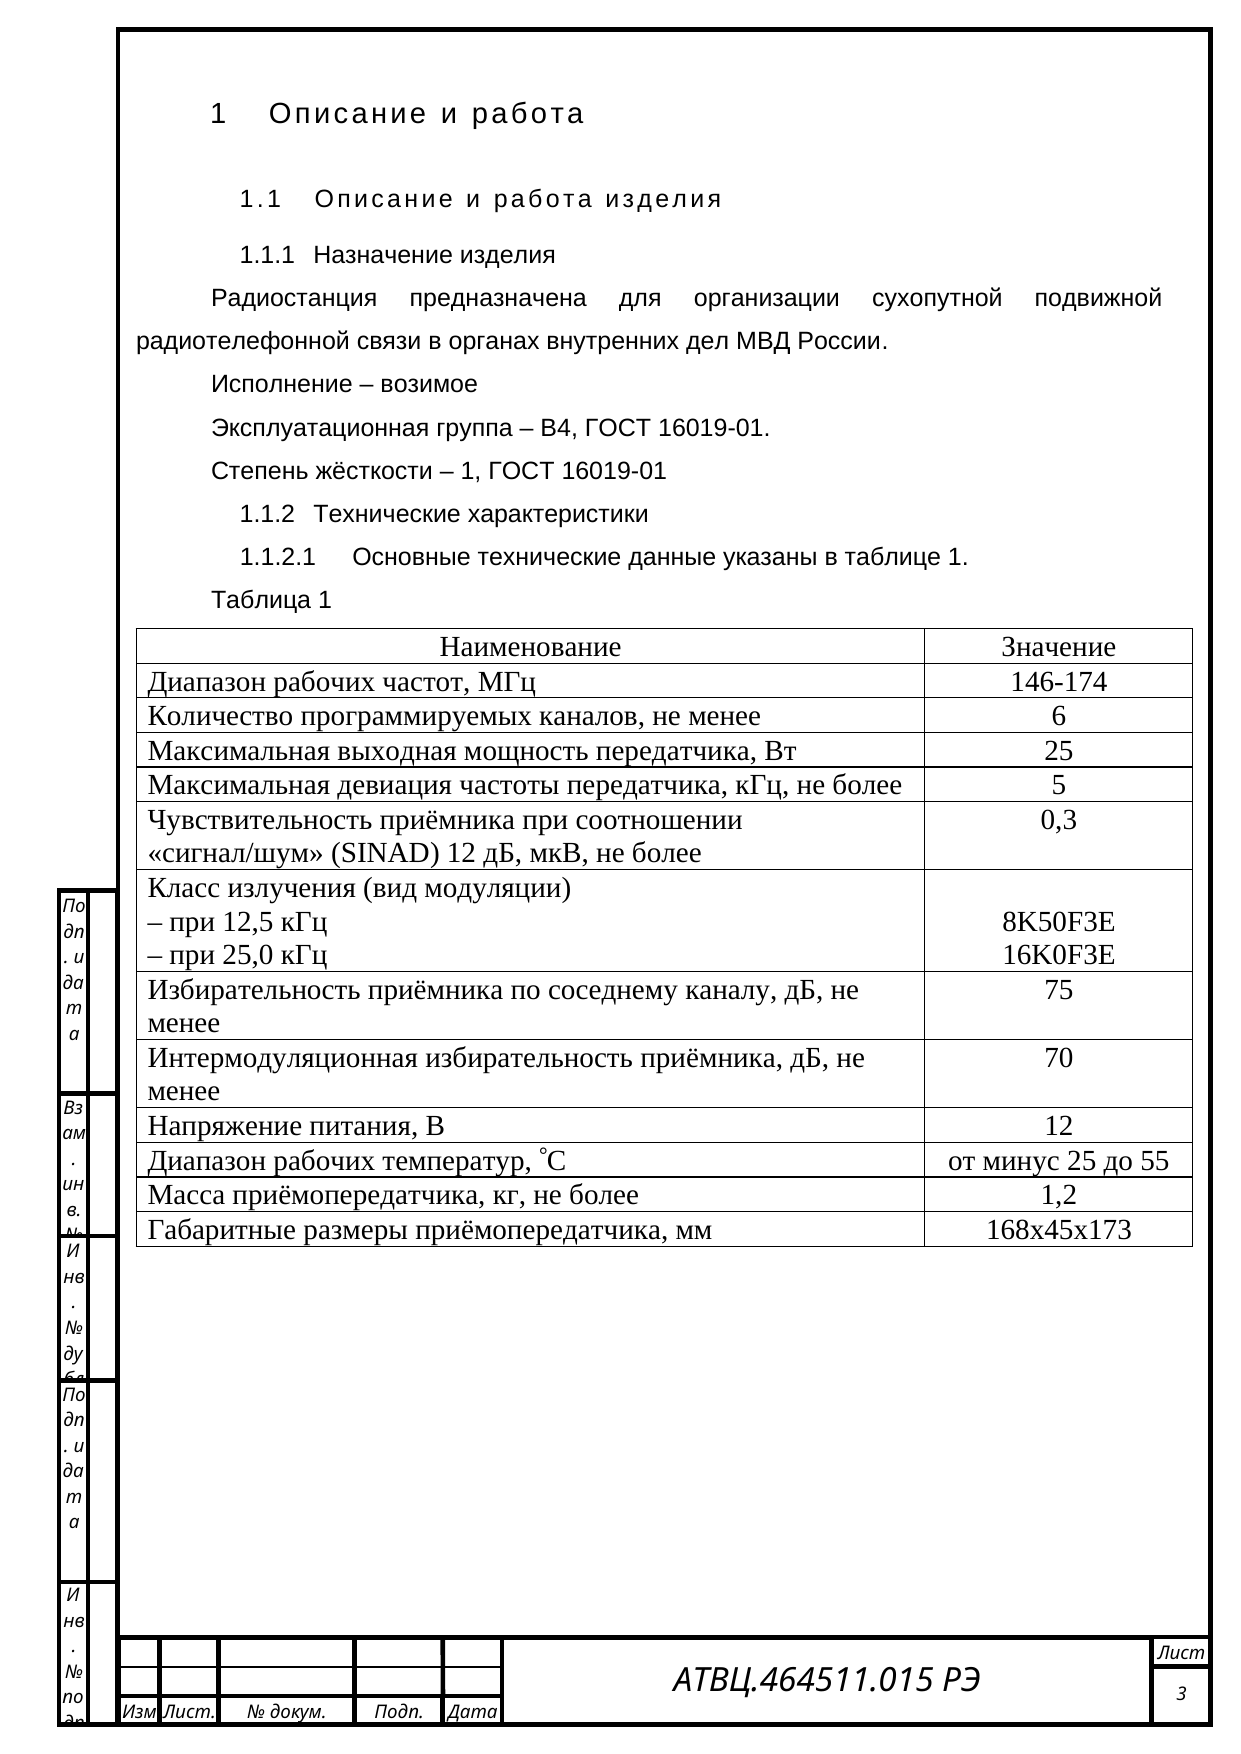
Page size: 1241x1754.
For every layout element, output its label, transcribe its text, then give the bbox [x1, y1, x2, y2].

table_cell 12 [925, 1108, 1192, 1142]
table_cell Габаритные размеры приёмопередатчика, мм [137, 1212, 924, 1246]
table_cell Чувствительность приёмника при соотношении «сигнал/шум» (SINAD) 12 дБ, мкВ, не более [137, 802, 924, 869]
table_cell 6 [925, 698, 1192, 732]
table_cell Напряжение питания, В [137, 1108, 924, 1142]
table_cell Диапазон рабочих температур, С [137, 1143, 924, 1176]
table_cell 0,3 [925, 802, 1192, 869]
text Радиостанция предназначена для организации сухопутной подвижной радиотелефонной связи в органах внутренних дел МВД России. [136, 283, 1163, 355]
subtitle Назначение изделия [239, 240, 1181, 269]
table_cell 8K50F3E 16K0F3E [925, 870, 1192, 971]
table_cell Максимальная девиация частоты передатчика, кГц, не более [137, 768, 924, 801]
table_cell Диапазон рабочих частот, МГц [137, 664, 924, 697]
table_cell Избирательность приёмника по соседнему каналу, дБ, не менее [137, 972, 924, 1039]
table_header Значение [925, 629, 1192, 663]
text Исполнение – возимое [136, 369, 1163, 398]
table_cell 146-174 [925, 664, 1192, 697]
table_cell 25 [925, 733, 1192, 766]
subtitle Основные технические данные указаны в таблице 1. [239, 542, 1181, 571]
table_cell Количество программируемых каналов, не менее [137, 698, 924, 732]
subtitle Описание и работа изделия [239, 184, 1181, 213]
table_cell Максимальная выходная мощность передатчика, Вт [137, 733, 924, 766]
table_cell 70 [925, 1040, 1192, 1107]
text Эксплуатационная группа – В4, ГОСТ 16019-01. [136, 412, 1163, 441]
subtitle Описание и работа [210, 97, 1163, 130]
subtitle Технические характеристики [239, 499, 1181, 527]
table_header Наименование [137, 629, 924, 663]
table_cell Класс излучения (вид модуляции) – при 12,5 кГц – при 25,0 кГц [137, 870, 924, 971]
text Степень жёсткости – 1, ГОСТ 16019-01 [136, 456, 1163, 484]
table_cell Масса приёмопередатчика, кг, не более [137, 1178, 924, 1211]
table_cell от минус 25 до 55 [925, 1143, 1192, 1176]
table_cell Интермодуляционная избирательность приёмника, дБ, не менее [137, 1040, 924, 1107]
table_cell 168х45х173 [925, 1212, 1192, 1246]
table_cell 1,2 [925, 1178, 1192, 1211]
text Таблица 1 [136, 585, 1163, 614]
table_cell 5 [925, 768, 1192, 801]
table_cell 75 [925, 972, 1192, 1039]
